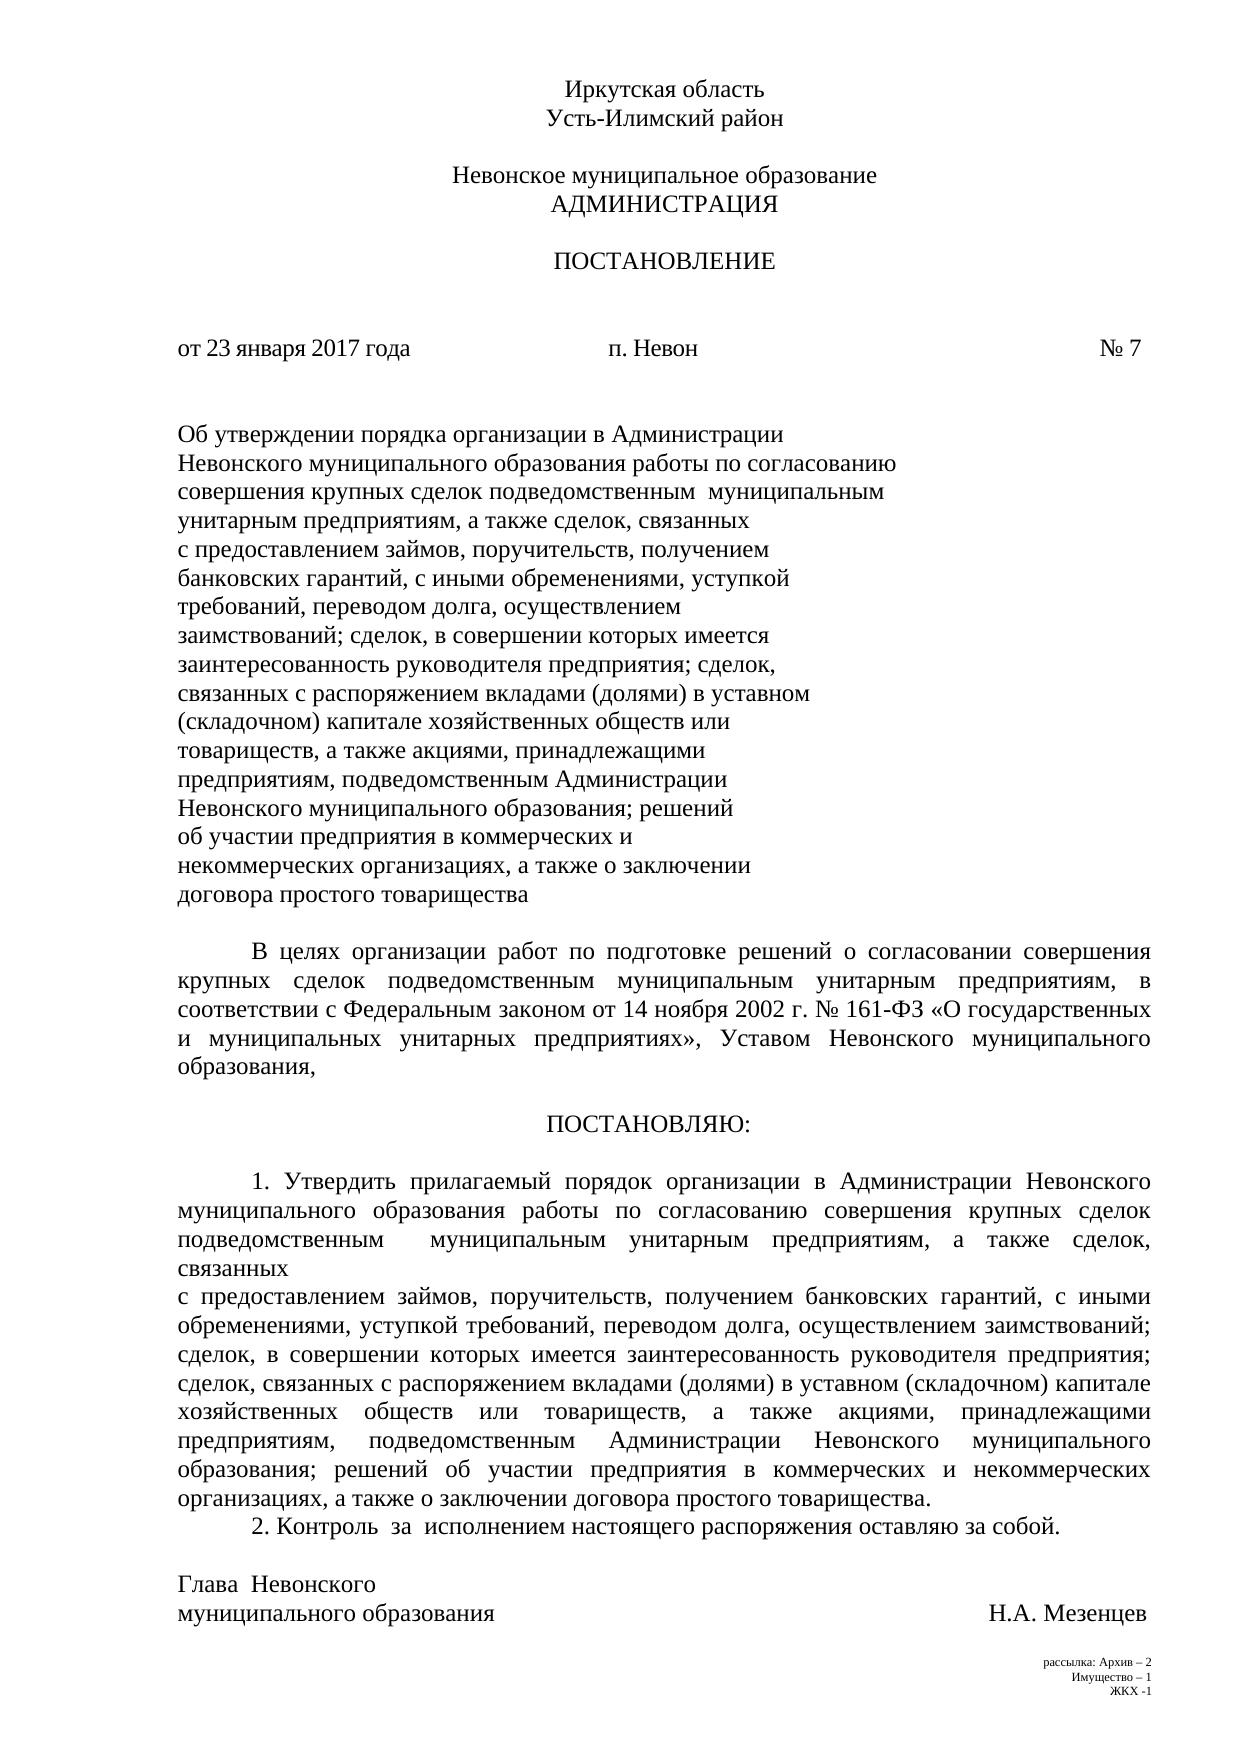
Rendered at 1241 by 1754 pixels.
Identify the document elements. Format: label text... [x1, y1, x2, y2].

text требований, переводом долга, осуществлением [177, 591, 1152, 620]
text совершения крупных сделок подведомственным муниципальным [177, 476, 1152, 505]
text муниципального образования Н.А. Мезенцев [177, 1598, 1152, 1626]
text заинтересованность руководителя предприятия; сделок, [177, 649, 1152, 678]
text Невонского муниципального образования работы по согласованию [177, 448, 1152, 476]
text Невонское муниципальное образование [177, 160, 1152, 189]
text Об утверждении порядка организации в Администрации [177, 419, 1152, 448]
text товариществ, а также акциями, принадлежащими [177, 735, 1152, 764]
text банковских гарантий, с иными обременениями, уступкой [177, 563, 1152, 591]
text с предоставлением займов, поручительств, получением банковских гарантий, с иными обременениями, уступкой требований, переводом долга, осуществлением заимствований; сделок, в совершении которых имеется заинтересованность руководителя предприятия; сделок, связанных с распоряжением вкладами (долями) в уставном (складочном) капитале хозяйственных обществ или товариществ, а также акциями, принадлежащими предприятиям, подведомственным Администрации Невонского муниципального образования; решений об участии предприятия в коммерческих и некоммерческих организациях, а также о заключении договора простого товарищества. [177, 1281, 1152, 1511]
text унитарным предприятиям, а также сделок, связанных [177, 505, 1152, 534]
text некоммерческих организациях, а также о заключении [177, 850, 1152, 879]
text ПОСТАНОВЛЕНИЕ [177, 246, 1152, 275]
text договора простого товарищества [177, 879, 1152, 908]
text ПОСТАНОВЛЯЮ: [472, 1109, 1152, 1138]
text В целях организации работ по подготовке решений о согласовании совершения крупных сделок подведомственным муниципальным унитарным предприятиям, в соответствии с Федеральным законом от 14 ноября 2002 г. № 161-ФЗ «О государственных и муниципальных унитарных предприятиях», Уставом Невонского муниципального образования, [177, 936, 1152, 1080]
text Глава Невонского [177, 1569, 1152, 1598]
text АДМИНИСТРАЦИЯ [177, 189, 1152, 218]
text связанных с распоряжением вкладами (долями) в уставном [177, 678, 1152, 706]
text заимствований; сделок, в совершении которых имеется [177, 620, 1152, 649]
text об участии предприятия в коммерческих и [177, 821, 1152, 850]
text Имущество – 1 [177, 1669, 1152, 1684]
text рассылка: Архив – 2 [177, 1655, 1152, 1669]
text 2. Контроль за исполнением настоящего распоряжения оставляю за собой. [177, 1511, 1152, 1540]
text с предоставлением займов, поручительств, получением [177, 534, 1152, 563]
text ЖКХ -1 [177, 1684, 1152, 1698]
text от 23 января 2017 года п. Невон № 7 [177, 333, 1152, 361]
text Невонского муниципального образования; решений [177, 793, 1152, 821]
text предприятиям, подведомственным Администрации [177, 764, 1152, 793]
text Иркутская область [177, 74, 1152, 103]
text Усть-Илимский район [177, 103, 1152, 131]
text 1. Утвердить прилагаемый порядок организации в Администрации Невонского муниципального образования работы по согласованию совершения крупных сделок подведомственным муниципальным унитарным предприятиям, а также сделок, связанных [177, 1166, 1152, 1281]
text (складочном) капитале хозяйственных обществ или [177, 706, 1152, 735]
